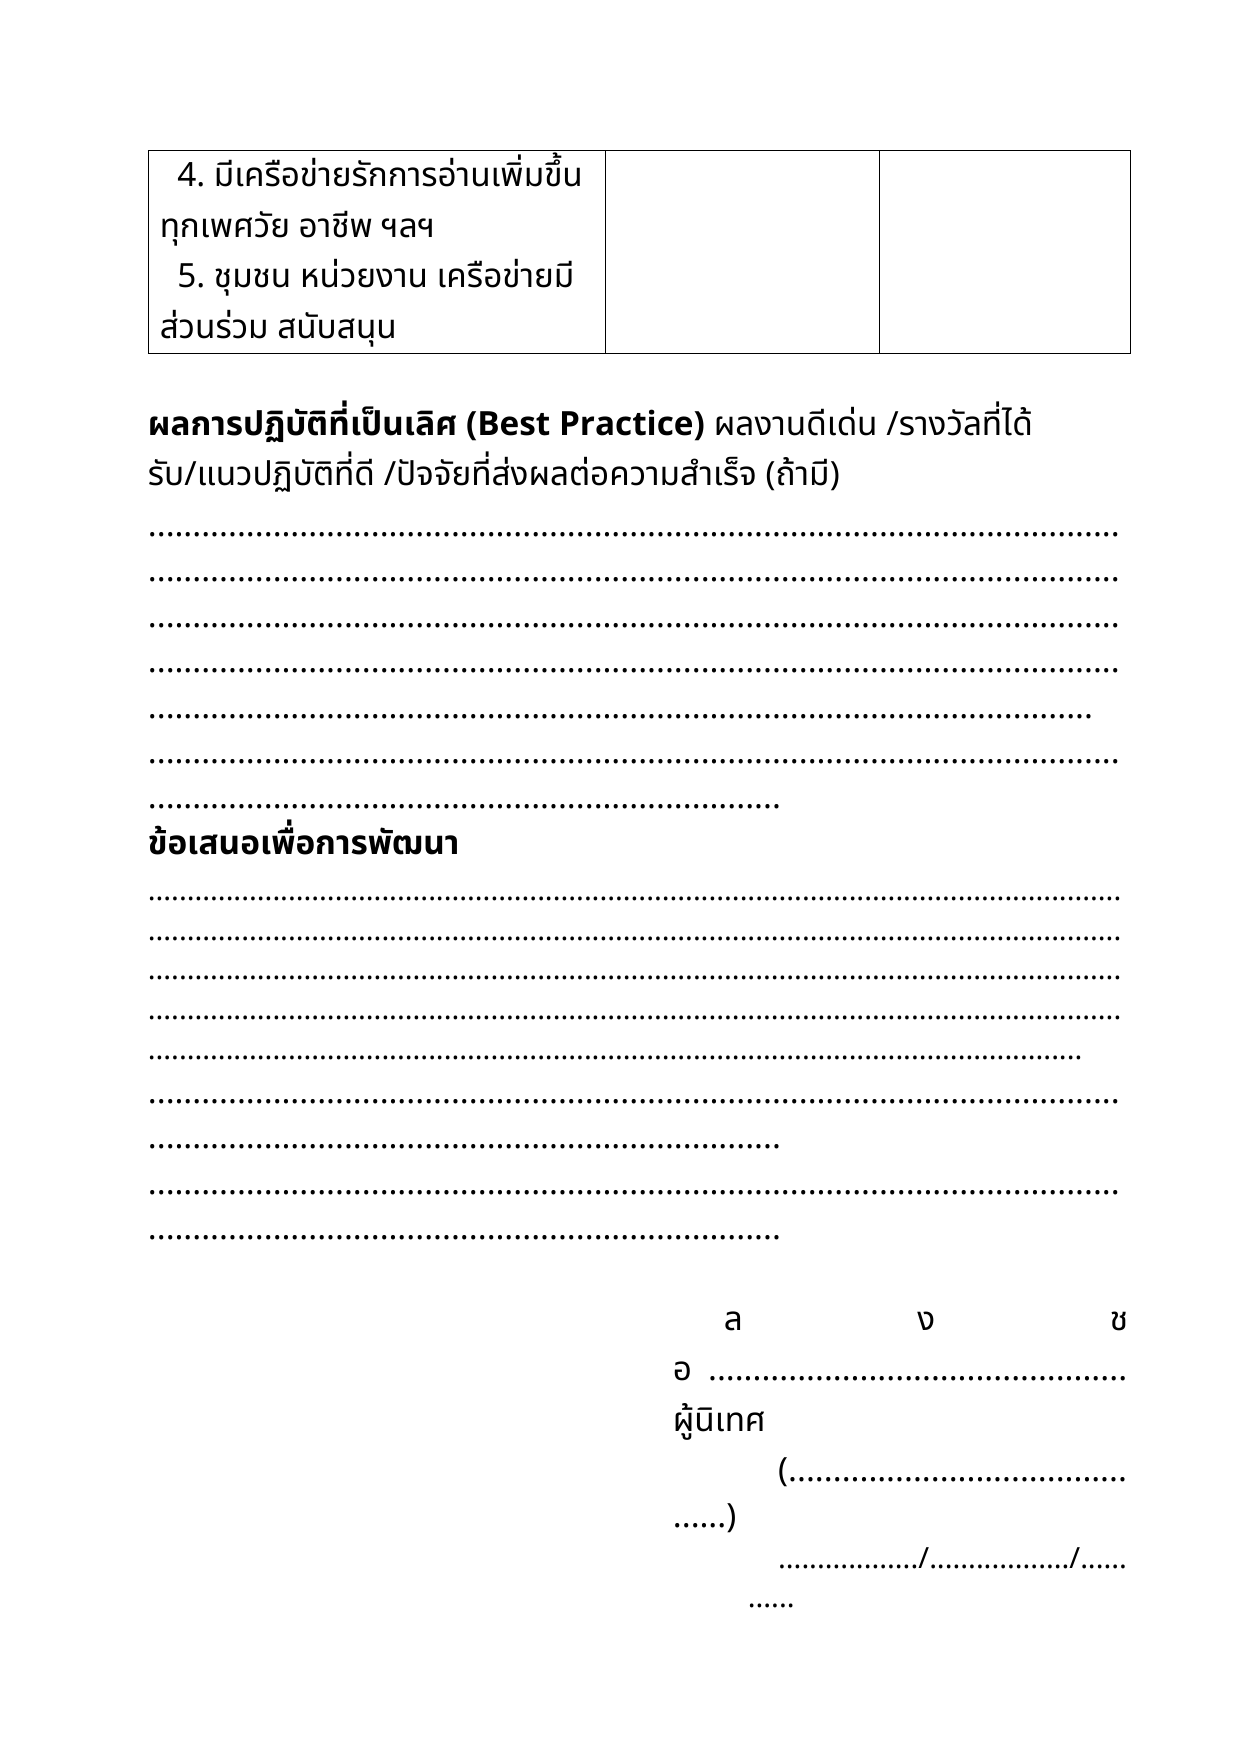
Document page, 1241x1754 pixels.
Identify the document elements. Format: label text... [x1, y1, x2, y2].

text .............................................................................................................................................................................................................................................................................................................................................................................................................................................................................................................................................................. [148, 501, 1128, 728]
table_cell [149, 151, 605, 353]
text .................................................................................................................................................................................... [148, 728, 1128, 819]
text (............................................) [673, 1446, 1128, 1537]
text ข้อเสนอเพื่อการพัฒนา [148, 819, 1128, 869]
table_cell [880, 151, 1130, 353]
text ผลการปฏิบัติที่เป็นเลิศ (Best Practice) ผลงานดีเด่น /รางวัลที่ได้รับ/แนวปฏิบัติที่ดี /ปัจจัยที่ส่งผลต่อความสำเร็จ (ถ้ามี) [148, 399, 1128, 501]
text ................../................../............ [748, 1537, 1128, 1616]
table_cell [606, 151, 879, 353]
text ลงชื่อ...............................................ผู้นิเทศ [673, 1295, 1128, 1446]
text .................................................................................................................................................................................... [148, 1158, 1128, 1249]
text ............................................................................................................................................................................................................................................................................................................................................................................................................................................................................................................................................................................................................................................ [148, 869, 1128, 1068]
text .................................................................................................................................................................................... [148, 1068, 1128, 1158]
